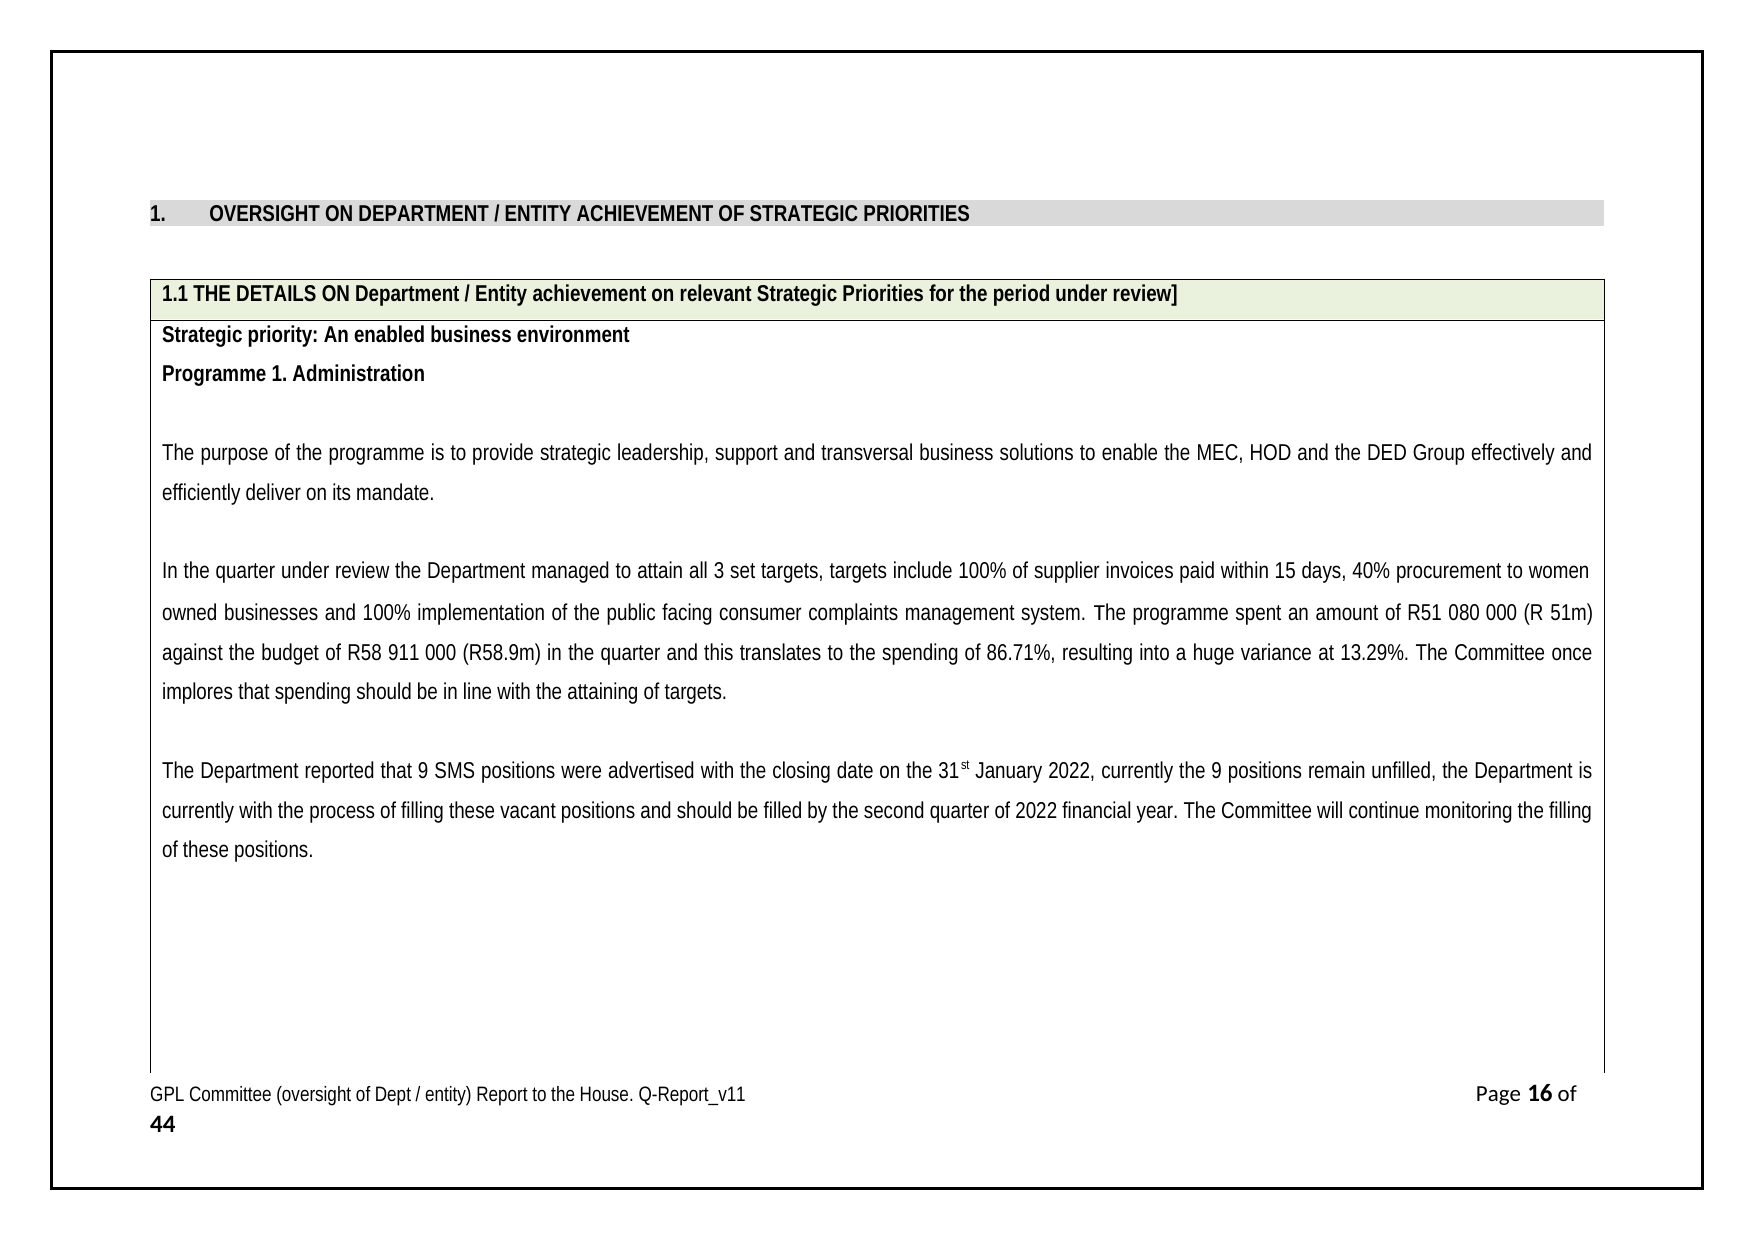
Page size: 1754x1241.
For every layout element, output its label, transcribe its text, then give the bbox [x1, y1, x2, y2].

table_header 1.1 THE DETAILS ON Department / Entity achievement on relevant Strategic Priorities for the period under review] [151, 280, 1604, 319]
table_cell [151, 321, 1604, 1073]
subtitle OVERSIGHT ON DEPARTMENT / ENTITY ACHIEVEMENT OF STRATEGIC PRIORITIES [150, 200, 1604, 226]
